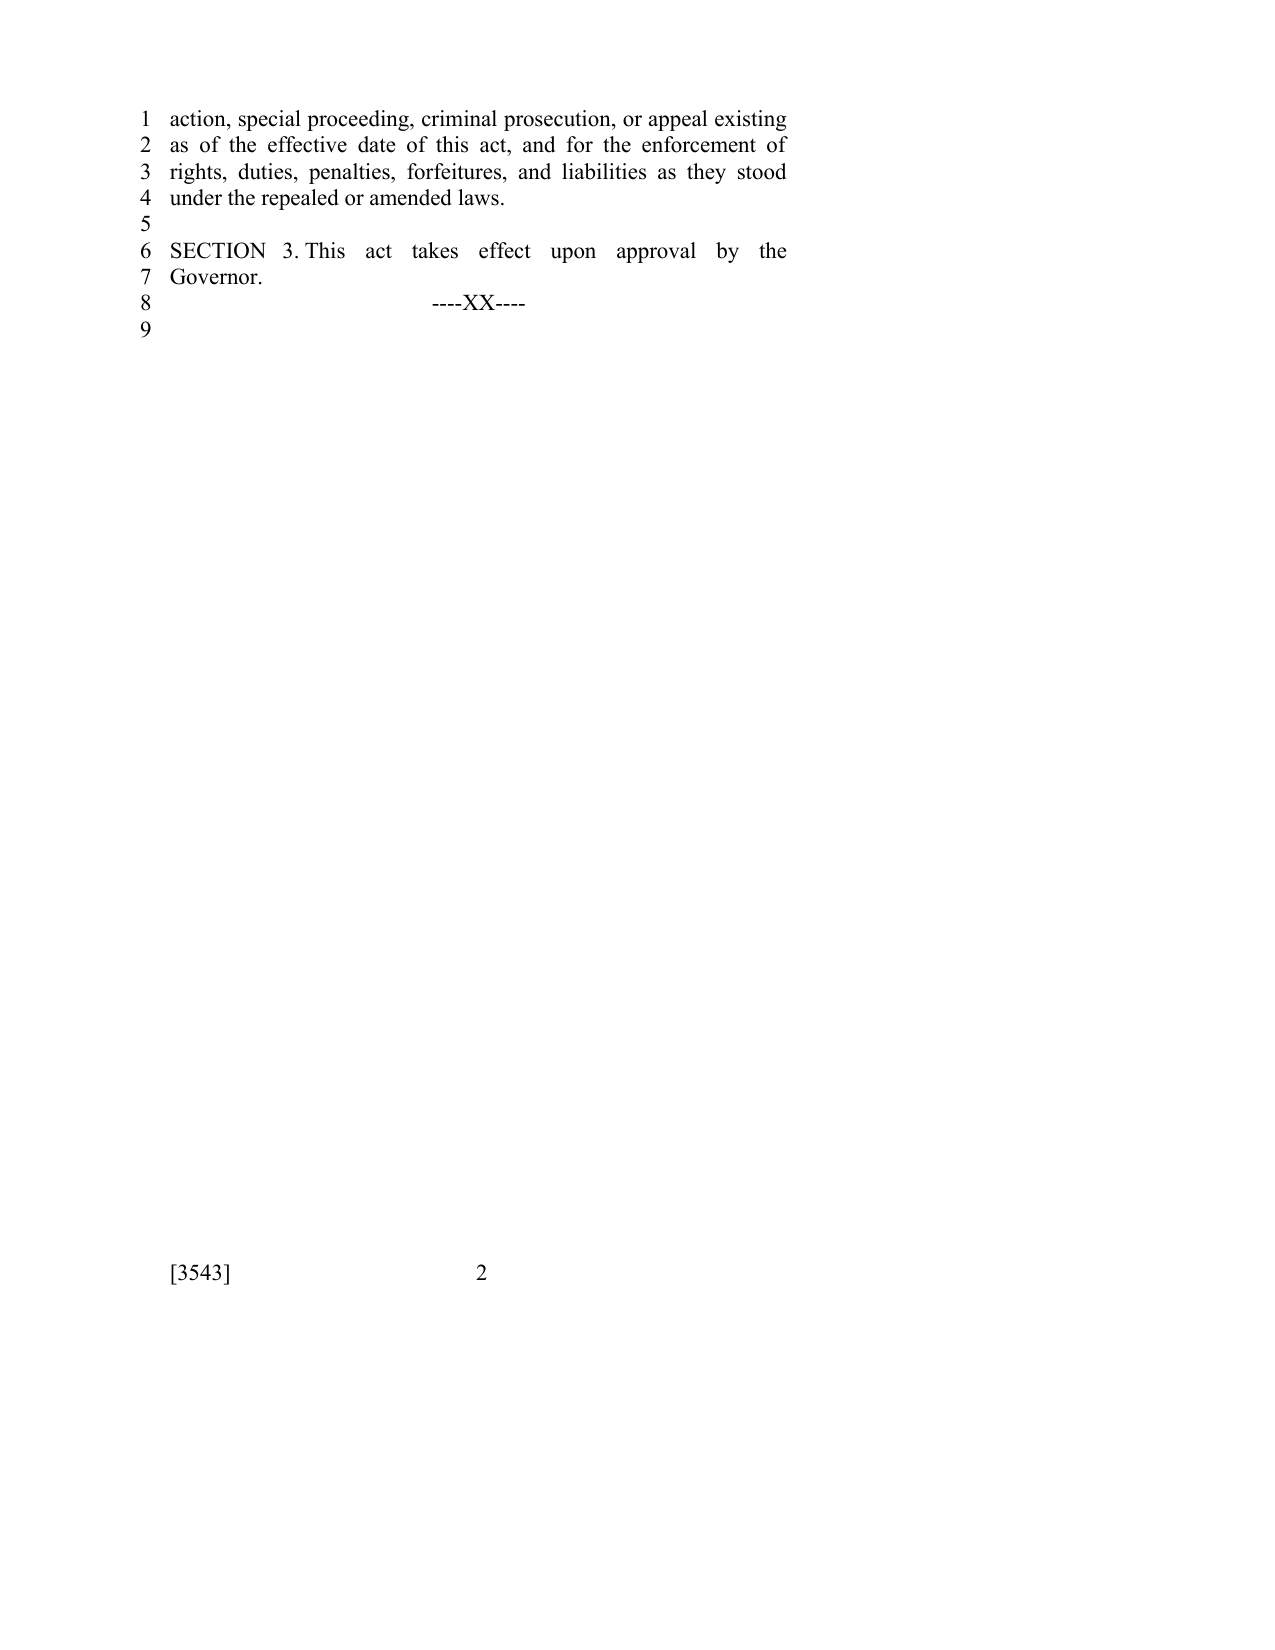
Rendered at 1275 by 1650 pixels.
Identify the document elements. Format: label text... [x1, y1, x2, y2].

text ----XX---- [169, 289, 787, 316]
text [169, 105, 787, 210]
text SECTION 3. This act takes effect upon approval by the Governor. [169, 237, 787, 289]
